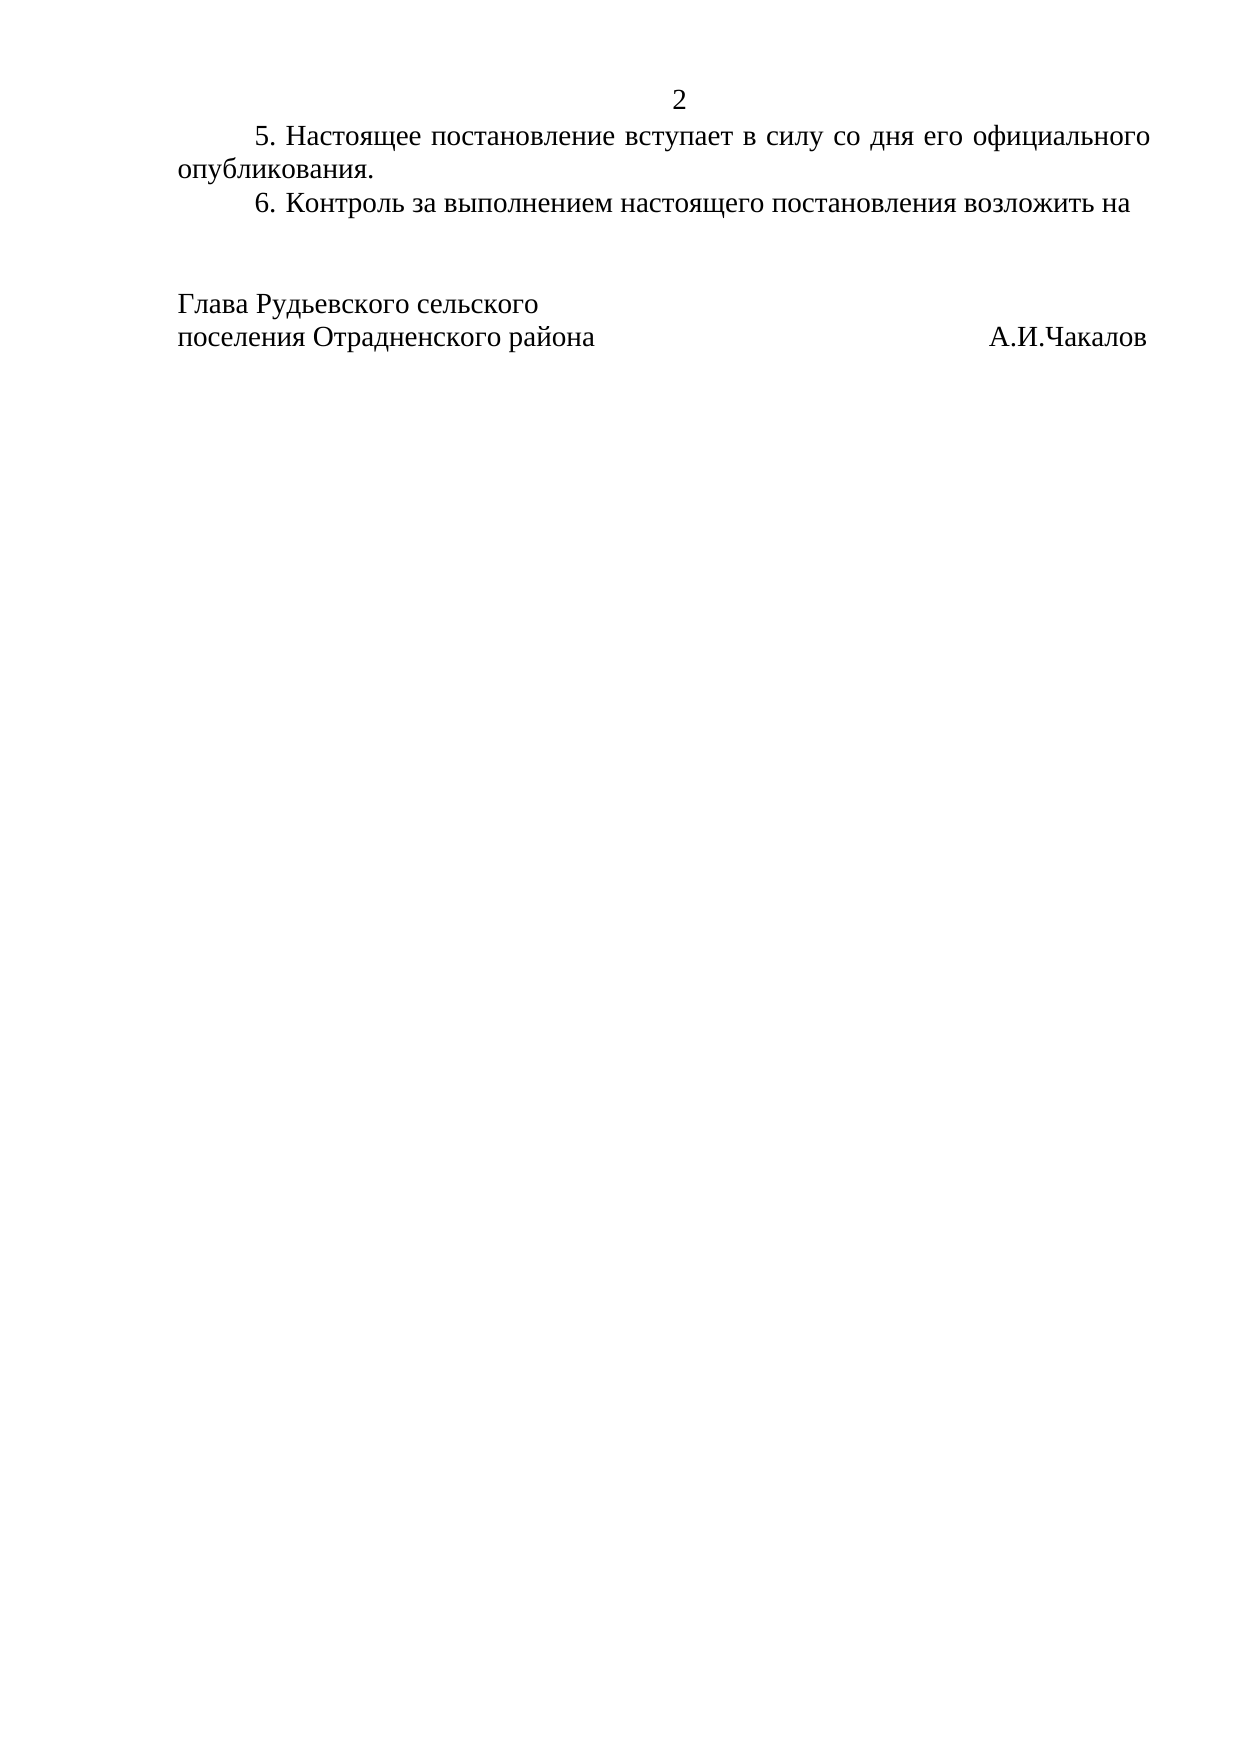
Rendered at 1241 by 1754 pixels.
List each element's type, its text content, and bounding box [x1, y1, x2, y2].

text поселения Отрадненского района А.И.Чакалов [177, 319, 1152, 353]
list Контроль за выполнением настоящего постановления возложить на [177, 185, 1145, 219]
text Глава Рудьевского сельского [177, 286, 1152, 319]
list Настоящее постановление вступает в силу со дня его официального опубликования. [177, 118, 1152, 185]
